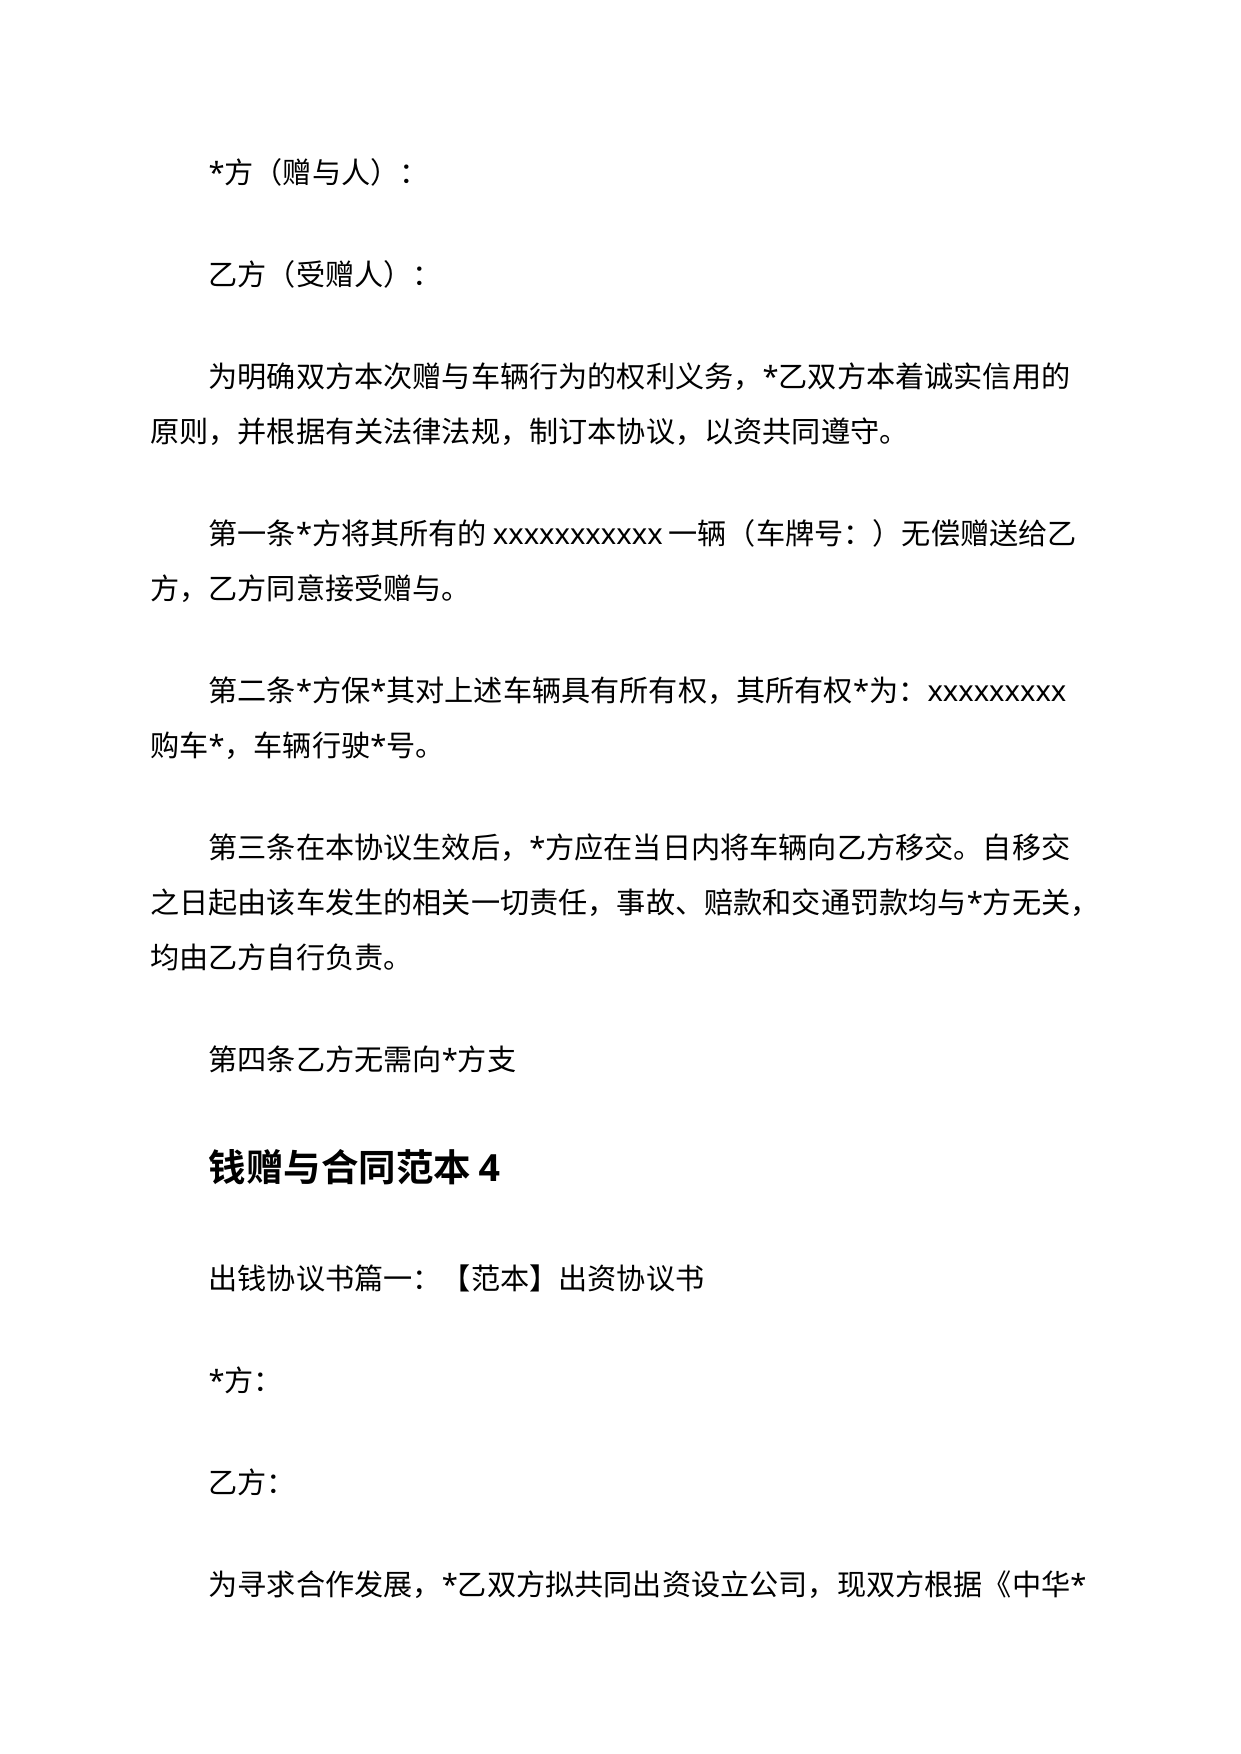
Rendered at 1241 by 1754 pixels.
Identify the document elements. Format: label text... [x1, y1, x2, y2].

text 乙方： [150, 1459, 1090, 1502]
text 第四条乙方无需向*方支 [150, 1036, 1090, 1078]
text *方： [150, 1357, 1090, 1400]
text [150, 1561, 1090, 1603]
text *方（赠与人）： [150, 150, 1090, 192]
text 第三条在本协议生效后，*方应在当日内将车辆向乙方移交。自移交之日起由该车发生的相关一切责任，事故、赔款和交通罚款均与*方无关，均由乙方自行负责。 [150, 824, 1090, 977]
text 第一条*方将其所有的xxxxxxxxxxx一辆（车牌号：）无偿赠送给乙方，乙方同意接受赠与。 [150, 511, 1090, 608]
text 乙方（受赠人）： [150, 252, 1090, 294]
text 第二条*方保*其对上述车辆具有所有权，其所有权*为：xxxxxxxxx购车*，车辆行驶*号。 [150, 667, 1090, 765]
text 为明确双方本次赠与车辆行为的权利义务，*乙双方本着诚实信用的原则，并根据有关法律法规，制订本协议，以资共同遵守。 [150, 354, 1090, 451]
text 钱赠与合同范本4 [150, 1138, 1090, 1192]
text 出钱协议书篇一：【范本】出资协议书 [150, 1256, 1090, 1298]
